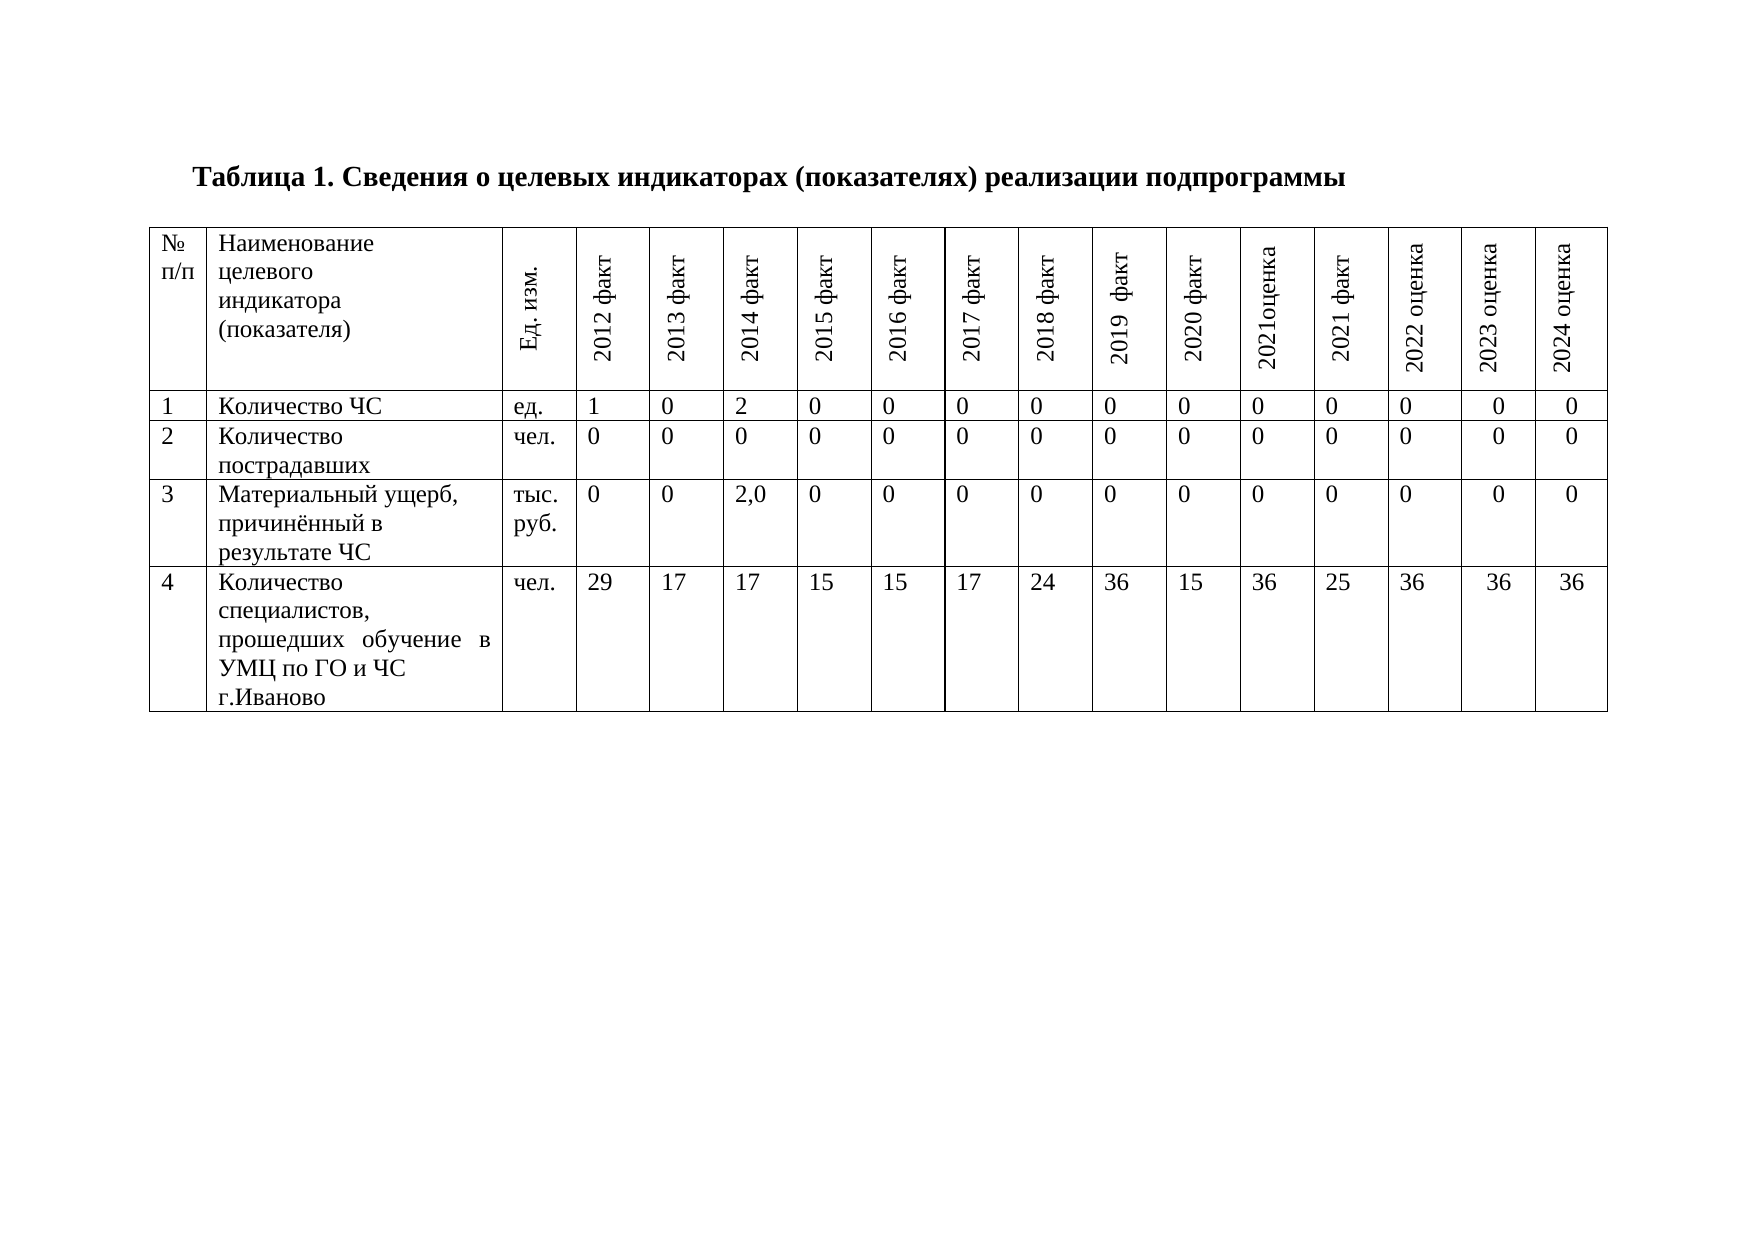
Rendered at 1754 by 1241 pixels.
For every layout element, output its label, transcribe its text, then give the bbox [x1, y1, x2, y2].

table_cell 0 [1315, 480, 1388, 566]
table_cell 36 [1536, 567, 1607, 711]
table_cell 0 [1167, 391, 1240, 420]
table_header 2019 факт [1093, 228, 1166, 390]
table_header 2020 факт [1167, 228, 1240, 390]
table_cell 0 [1536, 480, 1607, 566]
table_cell 0 [1389, 480, 1461, 566]
table_header 2015 факт [798, 228, 871, 390]
table_cell 0 [798, 480, 871, 566]
table_header 2013 факт [650, 228, 723, 390]
table_header 2024 оценка [1536, 228, 1607, 390]
table_cell 0 [1019, 391, 1092, 420]
table_cell 0 [577, 421, 649, 478]
table_cell 0 [798, 421, 871, 478]
table_cell 4 [150, 567, 206, 711]
table_header 2018 факт [1019, 228, 1092, 390]
table_header № п/п [150, 228, 206, 390]
table_cell 0 [1241, 480, 1314, 566]
table_cell 0 [1093, 421, 1166, 478]
table_header 2022 оценка [1389, 228, 1461, 390]
table_cell 15 [1167, 567, 1240, 711]
table_cell 0 [872, 421, 944, 478]
table_header 2012 факт [577, 228, 649, 390]
table_header 2021оценка [1241, 228, 1314, 390]
table_cell 0 [1019, 480, 1092, 566]
table_cell 29 [577, 567, 649, 711]
table_cell 15 [872, 567, 944, 711]
table_cell 3 [150, 480, 206, 566]
table_cell 0 [798, 391, 871, 420]
table_cell 25 [1315, 567, 1388, 711]
table_cell 0 [1019, 421, 1092, 478]
table_cell 0 [946, 480, 1018, 566]
table_cell 0 [1462, 480, 1535, 566]
table_cell 0 [1167, 480, 1240, 566]
table_cell 0 [946, 421, 1018, 478]
table_cell 15 [798, 567, 871, 711]
table_cell 0 [1462, 391, 1535, 420]
table_cell 0 [872, 480, 944, 566]
table_cell 0 [724, 421, 797, 478]
table_cell 0 [872, 391, 944, 420]
table_cell 0 [577, 480, 649, 566]
table_header 2021 факт [1315, 228, 1388, 390]
table_cell 0 [1315, 391, 1388, 420]
table_cell чел. [503, 421, 576, 478]
table_cell 0 [650, 421, 723, 478]
table_header 2016 факт [872, 228, 944, 390]
table_header Наименование целевого индикатора (показателя) [207, 228, 502, 390]
table_cell 36 [1241, 567, 1314, 711]
table_cell 2 [150, 421, 206, 478]
table_cell 0 [1536, 391, 1607, 420]
table_cell Количество специалистов, прошедших обучение в УМЦ по ГО и ЧС г.Иваново [207, 567, 502, 711]
table_cell 24 [1019, 567, 1092, 711]
table_cell 1 [577, 391, 649, 420]
text Таблица 1. Сведения о целевых индикаторах (показателях) реализации подпрограммы [118, 159, 1636, 193]
table_cell 2 [724, 391, 797, 420]
table_cell 0 [1389, 421, 1461, 478]
table_cell 0 [1536, 421, 1607, 478]
table_cell Материальный ущерб, причинённый в результате ЧС [207, 480, 502, 566]
table_header Ед. изм. [503, 228, 576, 390]
table_cell Количество пострадавших [207, 421, 502, 478]
table_cell 0 [1315, 421, 1388, 478]
table_cell 0 [1241, 421, 1314, 478]
table_cell 0 [946, 391, 1018, 420]
table_header 2014 факт [724, 228, 797, 390]
table_cell 0 [1241, 391, 1314, 420]
table_cell 17 [946, 567, 1018, 711]
table_cell 0 [1462, 421, 1535, 478]
table_header 2023 оценка [1462, 228, 1535, 390]
table_cell 17 [650, 567, 723, 711]
table_cell 2,0 [724, 480, 797, 566]
table_cell 0 [1167, 421, 1240, 478]
table_cell 0 [650, 391, 723, 420]
table_cell ед. [503, 391, 576, 420]
table_cell 36 [1389, 567, 1461, 711]
table_cell 36 [1093, 567, 1166, 711]
table_cell 0 [1093, 391, 1166, 420]
table_cell 0 [1389, 391, 1461, 420]
table_cell 0 [1093, 480, 1166, 566]
table_cell 0 [650, 480, 723, 566]
table_cell 36 [1462, 567, 1535, 711]
table_cell Количество ЧС [207, 391, 502, 420]
table_cell тыс. руб. [503, 480, 576, 566]
table_cell 1 [150, 391, 206, 420]
table_cell 17 [724, 567, 797, 711]
table_cell чел. [503, 567, 576, 711]
table_header 2017 факт [946, 228, 1018, 390]
